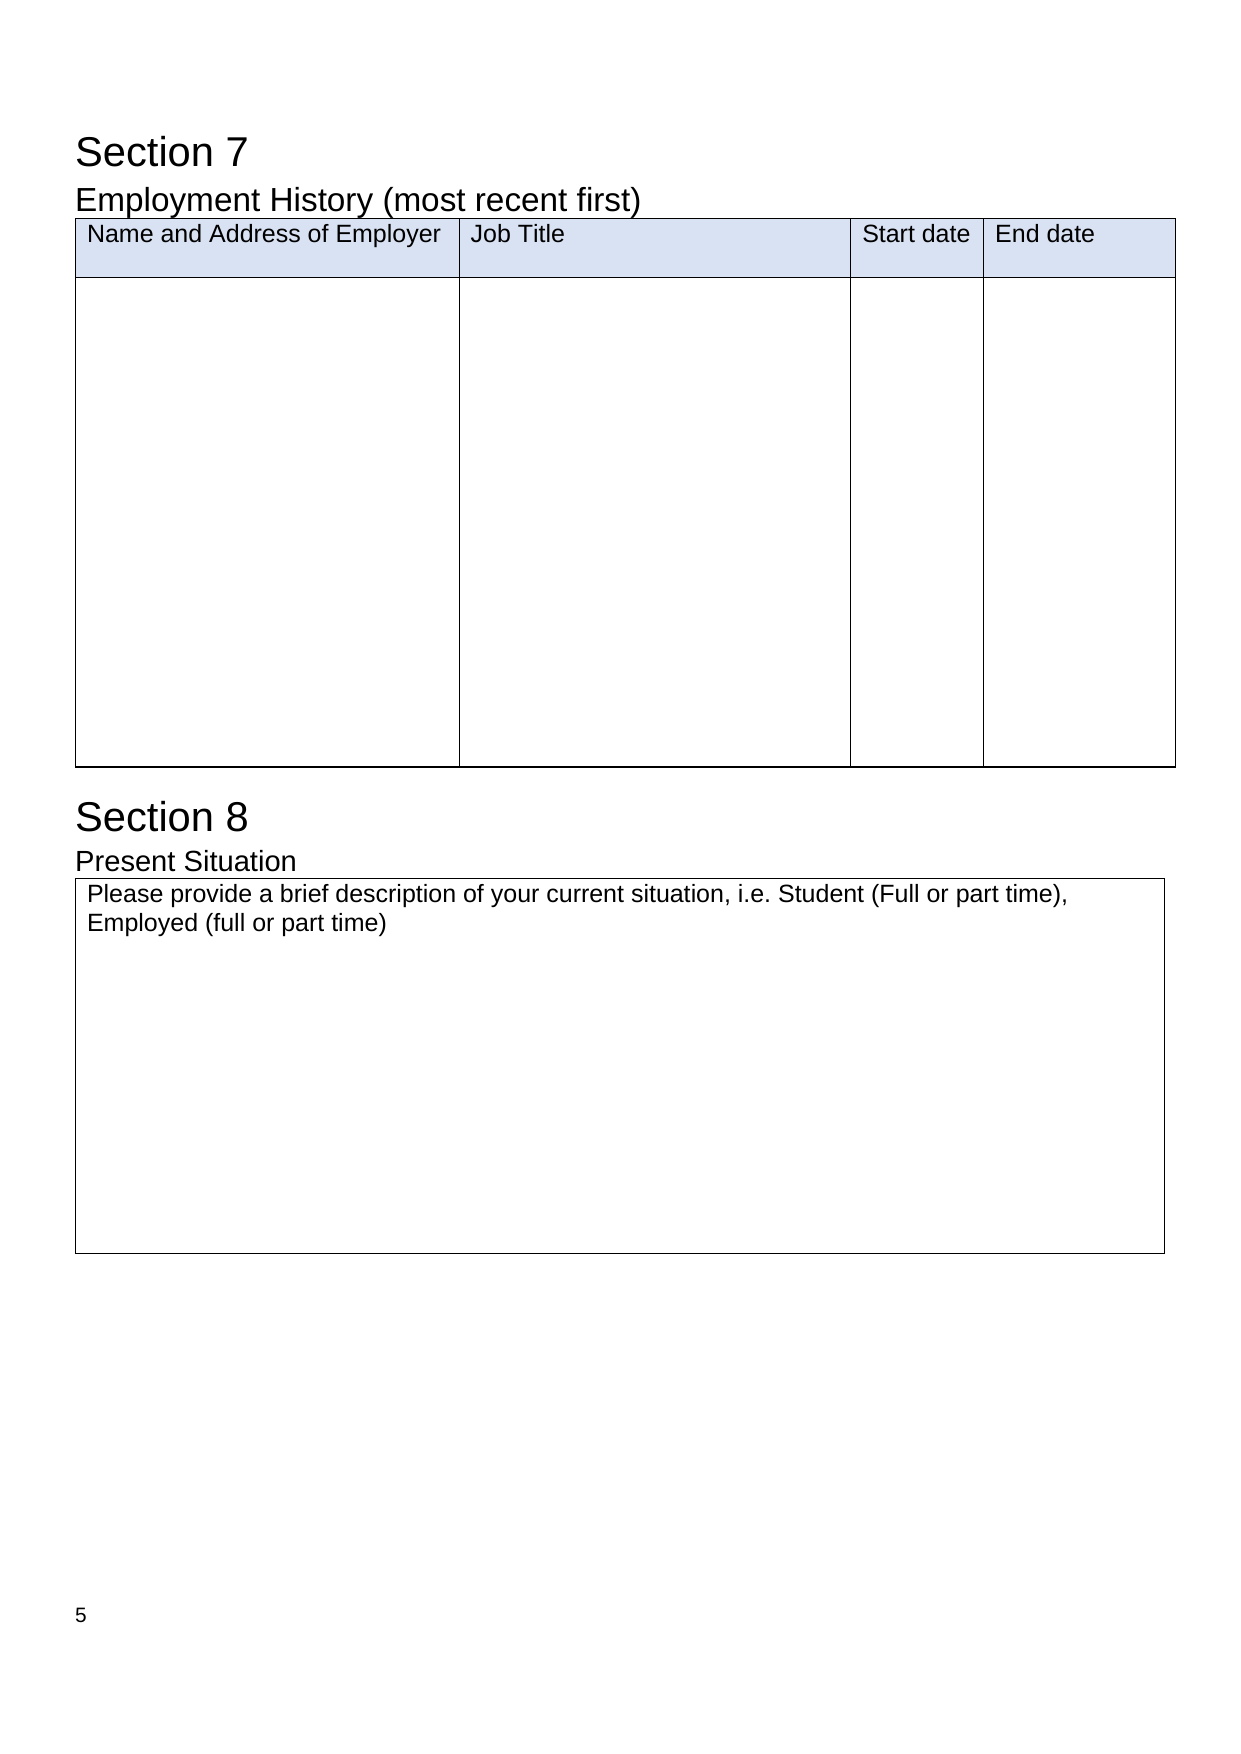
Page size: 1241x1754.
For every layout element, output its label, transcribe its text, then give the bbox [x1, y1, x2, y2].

table_header End date [984, 219, 1175, 277]
table_header Please provide a brief description of your current situation, i.e. Student (Full or part time), Employed (full or part time) [76, 879, 1164, 1253]
table_header Name and Address of Employer [76, 219, 459, 277]
table_header Job Title [460, 219, 850, 277]
subtitle Section 8 [75, 792, 1165, 840]
subtitle Section 7 [75, 127, 1165, 175]
table_cell [76, 278, 459, 766]
subtitle Present Situation [75, 844, 1165, 878]
table_cell [851, 278, 983, 766]
table_cell [984, 278, 1175, 766]
table_cell [460, 278, 850, 766]
subtitle Employment History (most recent first) [75, 179, 1165, 218]
table_header Start date [851, 219, 983, 277]
